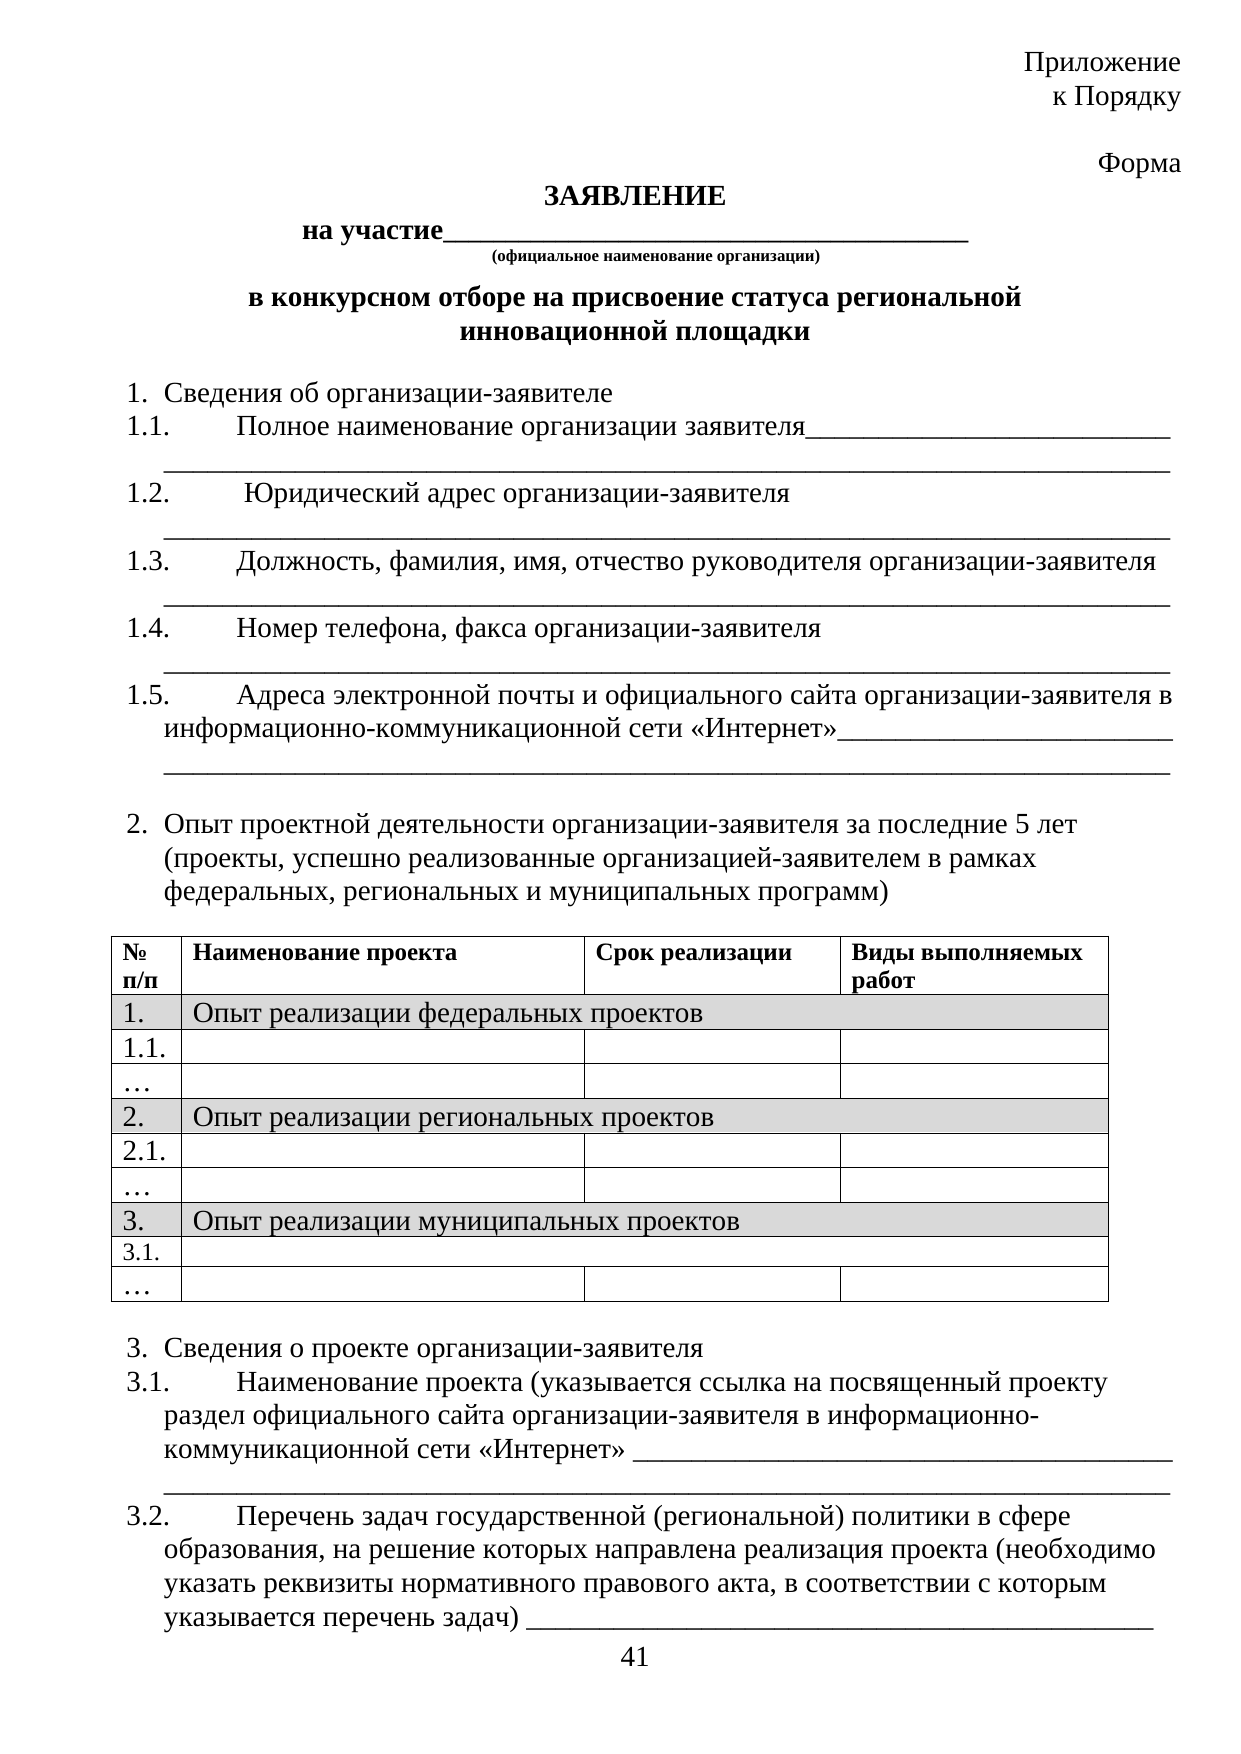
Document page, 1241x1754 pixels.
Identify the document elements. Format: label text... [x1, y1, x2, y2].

list _____________________________________________________________________ [164, 1464, 1181, 1498]
text инновационной площадки [89, 313, 1181, 346]
table_header Срок реализации [585, 937, 840, 994]
table_cell [182, 1168, 584, 1202]
text (официальное наименование организации) [89, 246, 1181, 279]
table_cell [585, 1064, 840, 1098]
list Полное наименование организации заявителя_________________________ [126, 408, 1181, 442]
list Номер телефона, факса организации-заявителя _____________________________________________________________________ [126, 610, 1181, 677]
list Юридический адрес организации-заявителя _____________________________________________________________________ [126, 476, 1181, 543]
table_cell 2. [112, 1099, 181, 1132]
list Наименование проекта (указывается ссылка на посвященный проекту раздел официального сайта организации-заявителя в информационно-коммуникационной сети «Интернет» _____________________________________ [126, 1364, 1181, 1464]
text к Порядку [89, 78, 1181, 111]
table_cell [182, 1134, 584, 1167]
table_cell … [112, 1267, 181, 1301]
list _____________________________________________________________________ [164, 442, 1181, 476]
list Адреса электронной почты и официального сайта организации-заявителя в информационно-коммуникационной сети «Интернет»_______________________ [126, 677, 1181, 744]
table_cell [585, 1267, 840, 1301]
table_cell [841, 1168, 1108, 1202]
table_cell [585, 1134, 840, 1167]
text Приложение [89, 44, 1181, 78]
table_cell [585, 1030, 840, 1063]
text на участие__________________________________________ [89, 212, 1181, 246]
table_cell 1. [112, 995, 181, 1029]
table_cell Опыт реализации федеральных проектов [182, 995, 1108, 1029]
table_cell Опыт реализации муниципальных проектов [182, 1203, 1108, 1236]
table_cell [841, 1064, 1108, 1098]
table_cell [182, 1237, 1108, 1266]
list _____________________________________________________________________ [164, 744, 1181, 777]
table_cell 2.1. [112, 1134, 181, 1167]
table_cell Опыт реализации региональных проектов [182, 1099, 1108, 1132]
list Сведения о проекте организации-заявителя [126, 1330, 1181, 1364]
table_cell 1.1. [112, 1030, 181, 1063]
table_cell [182, 1030, 584, 1063]
table_cell [182, 1064, 584, 1098]
list Должность, фамилия, имя, отчество руководителя организации-заявителя _____________________________________________________________________ [126, 543, 1181, 610]
table_cell 3.1. [112, 1237, 181, 1266]
table_header Наименование проекта [182, 937, 584, 994]
text в конкурсном отборе на присвоение статуса региональной [89, 279, 1181, 313]
text Форма [89, 145, 1181, 178]
list Опыт проектной деятельности организации-заявителя за последние 5 лет (проекты, успешно реализованные организацией-заявителем в рамках федеральных, региональных и муниципальных программ) [126, 806, 1181, 907]
table_cell … [112, 1168, 181, 1202]
text ЗАЯВЛЕНИЕ [89, 178, 1181, 212]
list Перечень задач государственной (региональной) политики в сфере образования, на решение которых направлена реализация проекта (необходимо указать реквизиты нормативного правового акта, в соответствии с которым указывается перечень задач) ___________________________________________ [126, 1498, 1181, 1632]
table_cell [585, 1168, 840, 1202]
table_header Виды выполняемых работ [841, 937, 1108, 994]
table_cell [841, 1030, 1108, 1063]
table_cell [841, 1267, 1108, 1301]
table_cell 3. [112, 1203, 181, 1236]
table_header № п/п [112, 937, 181, 994]
list Сведения об организации-заявителе [126, 375, 1181, 408]
table_cell [182, 1267, 584, 1301]
table_cell … [112, 1064, 181, 1098]
table_cell [841, 1134, 1108, 1167]
